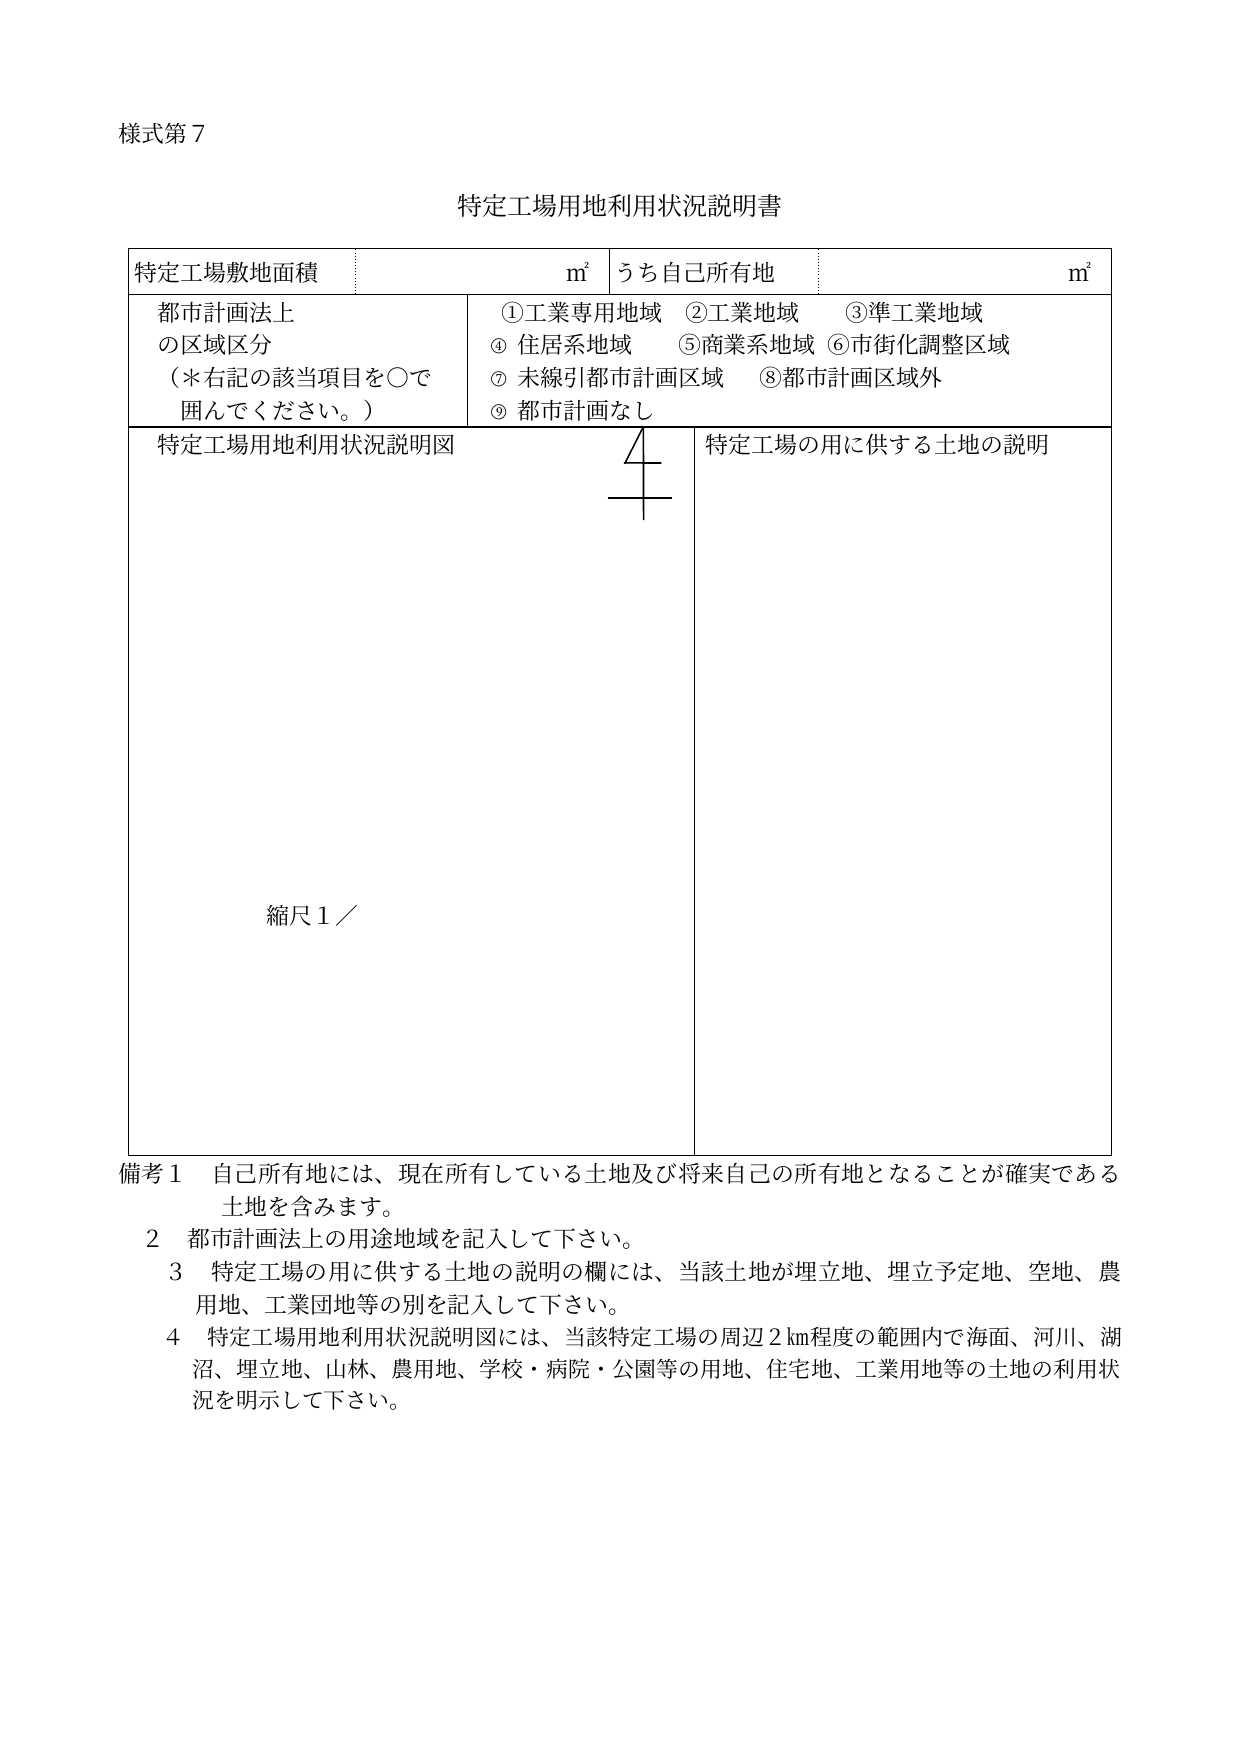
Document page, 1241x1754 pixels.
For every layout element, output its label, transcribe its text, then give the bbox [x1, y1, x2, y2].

table_cell 都市計画法上 の区域区分 （＊右記の該当項目を○で 囲んでください。） [129, 295, 467, 426]
table_cell 特定工場の用に供する土地の説明 [695, 428, 1111, 1155]
text 特定工場用地利用状況説明書 [118, 187, 1122, 223]
table_header 特定工場敷地面積 [129, 249, 356, 294]
text ３ 特定工場の用に供する土地の説明の欄には、当該土地が埋立地、埋立予定地、空地、農用地、工業団地等の別を記入して下さい。 [118, 1254, 1122, 1320]
table_header ㎡ [819, 249, 1111, 294]
table_cell ①工業専用地域 ②工業地域 ③準工業地域 ④住居系地域 ⑤商業系地域 ⑥市街化調整区域 ⑦未線引都市計画区域 ⑧都市計画区域外 ⑨都市計画なし [468, 295, 1111, 426]
table_header うち自己所有地 [610, 249, 818, 294]
table_cell 特定工場用地利用状況説明図 縮尺１／ [129, 428, 694, 1155]
table_header ㎡ [356, 249, 609, 294]
text 様式第７ [118, 124, 1122, 147]
text 備考１ 自己所有地には、現在所有している土地及び将来自己の所有地となることが確実である土地を含みます。 [118, 1156, 1122, 1222]
text ４ 特定工場用地利用状況説明図には、当該特定工場の周辺２㎞程度の範囲内で海面、河川、湖沼、埋立地、山林、農用地、学校・病院・公園等の用地、住宅地、工業用地等の土地の利用状況を明示して下さい。 [118, 1320, 1122, 1415]
text ２ 都市計画法上の用途地域を記入して下さい。 [118, 1222, 1122, 1254]
